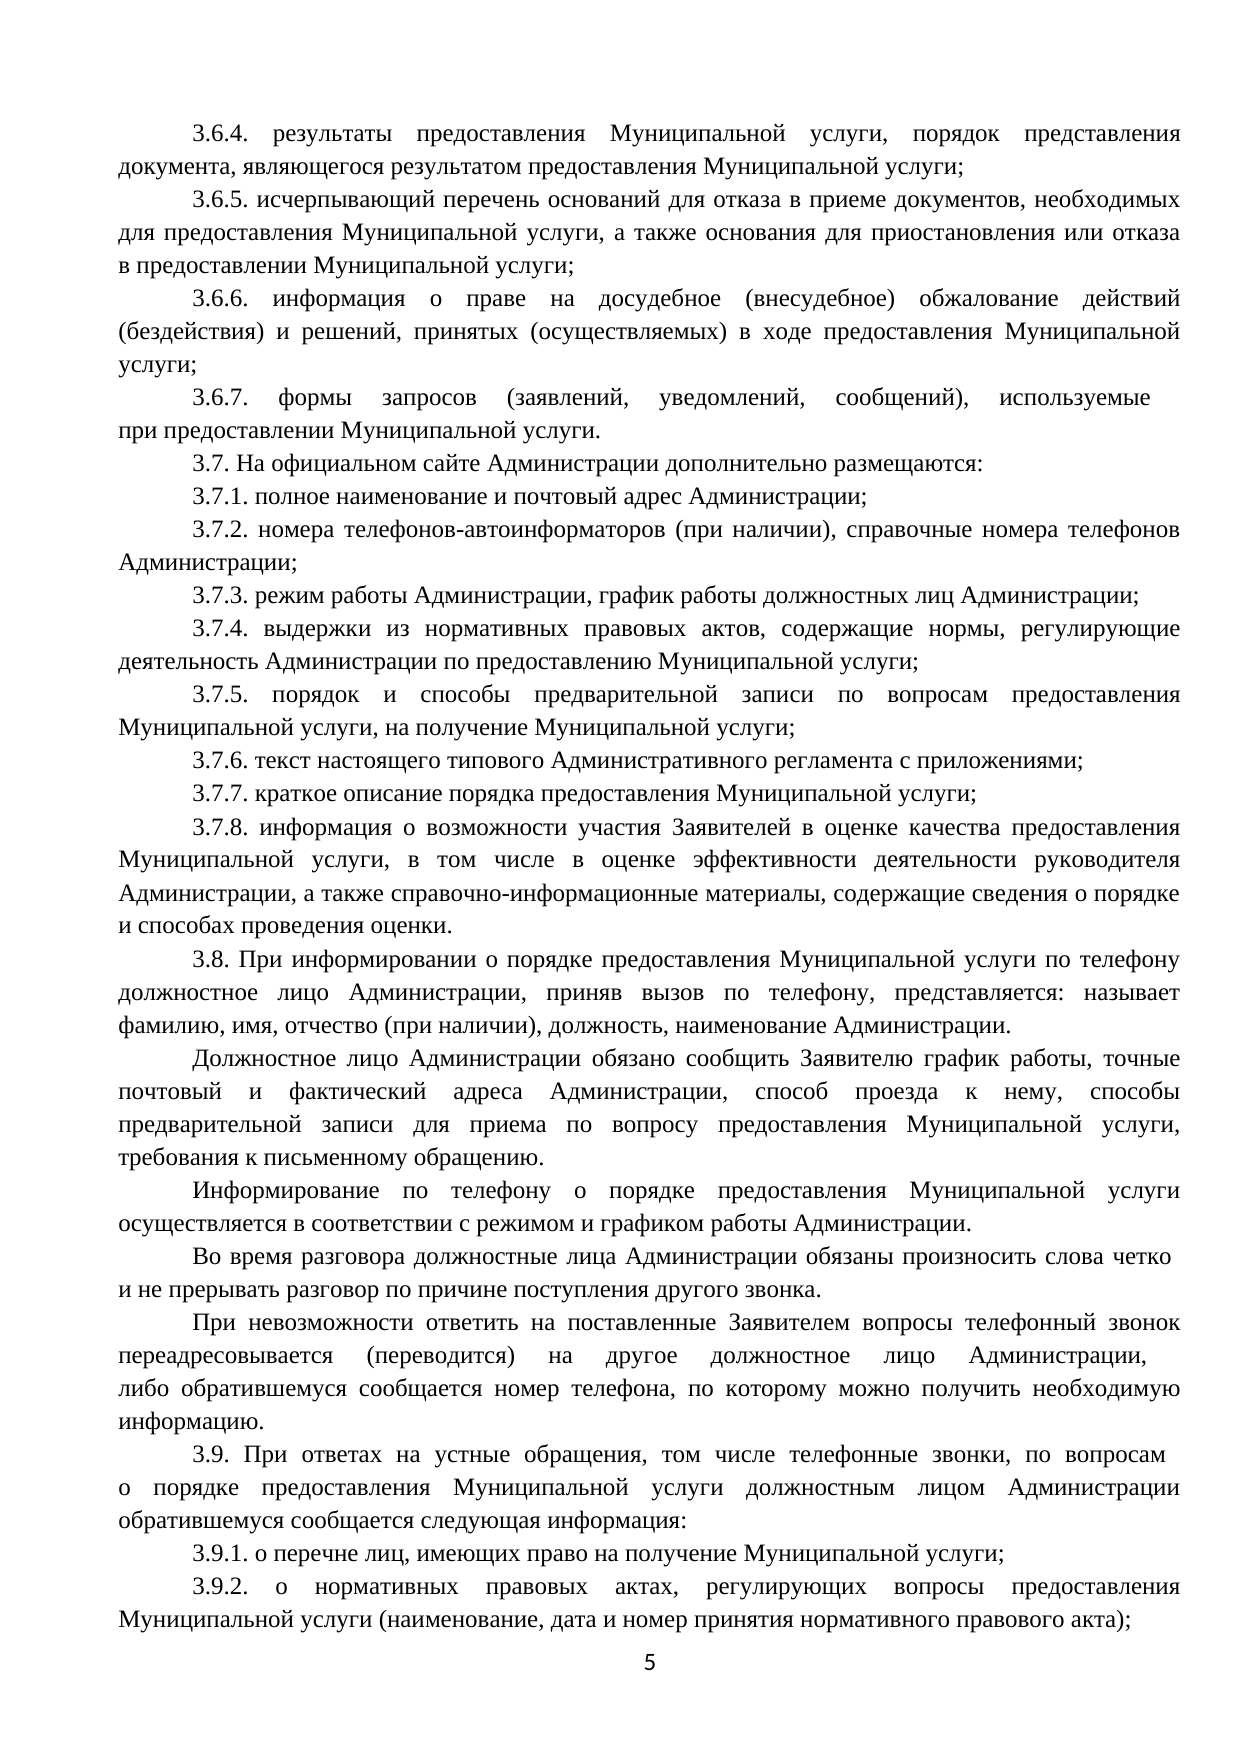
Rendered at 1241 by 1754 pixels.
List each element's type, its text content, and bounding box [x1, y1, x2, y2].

text Информирование по телефону о порядке предоставления Муниципальной услуги осуществляется в соответствии с режимом и графиком работы Администрации. [118, 1175, 1181, 1237]
text 3.6.4. результаты предоставления Муниципальной услуги, порядок представления документа, являющегося результатом предоставления Муниципальной услуги; [118, 118, 1181, 180]
text 3.6.5. исчерпывающий перечень оснований для отказа в приеме документов, необходимых для предоставления Муниципальной услуги, а также основания для приостановления или отказа в предоставлении Муниципальной услуги; [118, 184, 1181, 279]
text 3.9.2. о нормативных правовых актах, регулирующих вопросы предоставления Муниципальной услуги (наименование, дата и номер принятия нормативного правового акта); [118, 1571, 1181, 1633]
text 3.8. При информировании о порядке предоставления Муниципальной услуги по телефону должностное лицо Администрации, приняв вызов по телефону, представляется: называет фамилию, имя, отчество (при наличии), должность, наименование Администрации. [118, 944, 1181, 1038]
text 3.7.6. текст настоящего типового Административного регламента с приложениями; [118, 746, 1181, 774]
text 3.7.2. номера телефонов-автоинформаторов (при наличии), справочные номера телефонов Администрации; [118, 514, 1181, 576]
text 3.7.5. порядок и способы предварительной записи по вопросам предоставления Муниципальной услуги, на получение Муниципальной услуги; [118, 679, 1181, 741]
text 3.6.7. формы запросов (заявлений, уведомлений, сообщений), используемые при предоставлении Муниципальной услуги. [118, 382, 1181, 444]
text 3.7.3. режим работы Администрации, график работы должностных лиц Администрации; [118, 580, 1181, 609]
text 3.7. На официальном сайте Администрации дополнительно размещаются: [118, 448, 1181, 477]
text 3.6.6. информация о праве на досудебное (внесудебное) обжалование действий (бездействия) и решений, принятых (осуществляемых) в ходе предоставления Муниципальной услуги; [118, 283, 1181, 378]
text 3.7.7. краткое описание порядка предоставления Муниципальной услуги; [118, 778, 1181, 807]
text 3.7.1. полное наименование и почтовый адрес Администрации; [118, 481, 1181, 510]
text 3.9.1. о перечне лиц, имеющих право на получение Муниципальной услуги; [118, 1538, 1181, 1567]
text При невозможности ответить на поставленные Заявителем вопросы телефонный звонок переадресовывается (переводится) на другое должностное лицо Администрации, либо обратившемуся сообщается номер телефона, по которому можно получить необходимую информацию. [118, 1307, 1181, 1435]
text 3.7.8. информация о возможности участия Заявителей в оценке качества предоставления Муниципальной услуги, в том числе в оценке эффективности деятельности руководителя Администрации, а также справочно-информационные материалы, содержащие сведения о порядке и способах проведения оценки. [118, 812, 1181, 939]
text Должностное лицо Администрации обязано сообщить Заявителю график работы, точные почтовый и фактический адреса Администрации, способ проезда к нему, способы предварительной записи для приема по вопросу предоставления Муниципальной услуги, требования к письменному обращению. [118, 1043, 1181, 1171]
text 3.9. При ответах на устные обращения, том числе телефонные звонки, по вопросам о порядке предоставления Муниципальной услуги должностным лицом Администрации обратившемуся сообщается следующая информация: [118, 1439, 1181, 1534]
text 3.7.4. выдержки из нормативных правовых актов, содержащие нормы, регулирующие деятельность Администрации по предоставлению Муниципальной услуги; [118, 613, 1181, 675]
text Во время разговора должностные лица Администрации обязаны произносить слова четко и не прерывать разговор по причине поступления другого звонка. [118, 1241, 1181, 1303]
